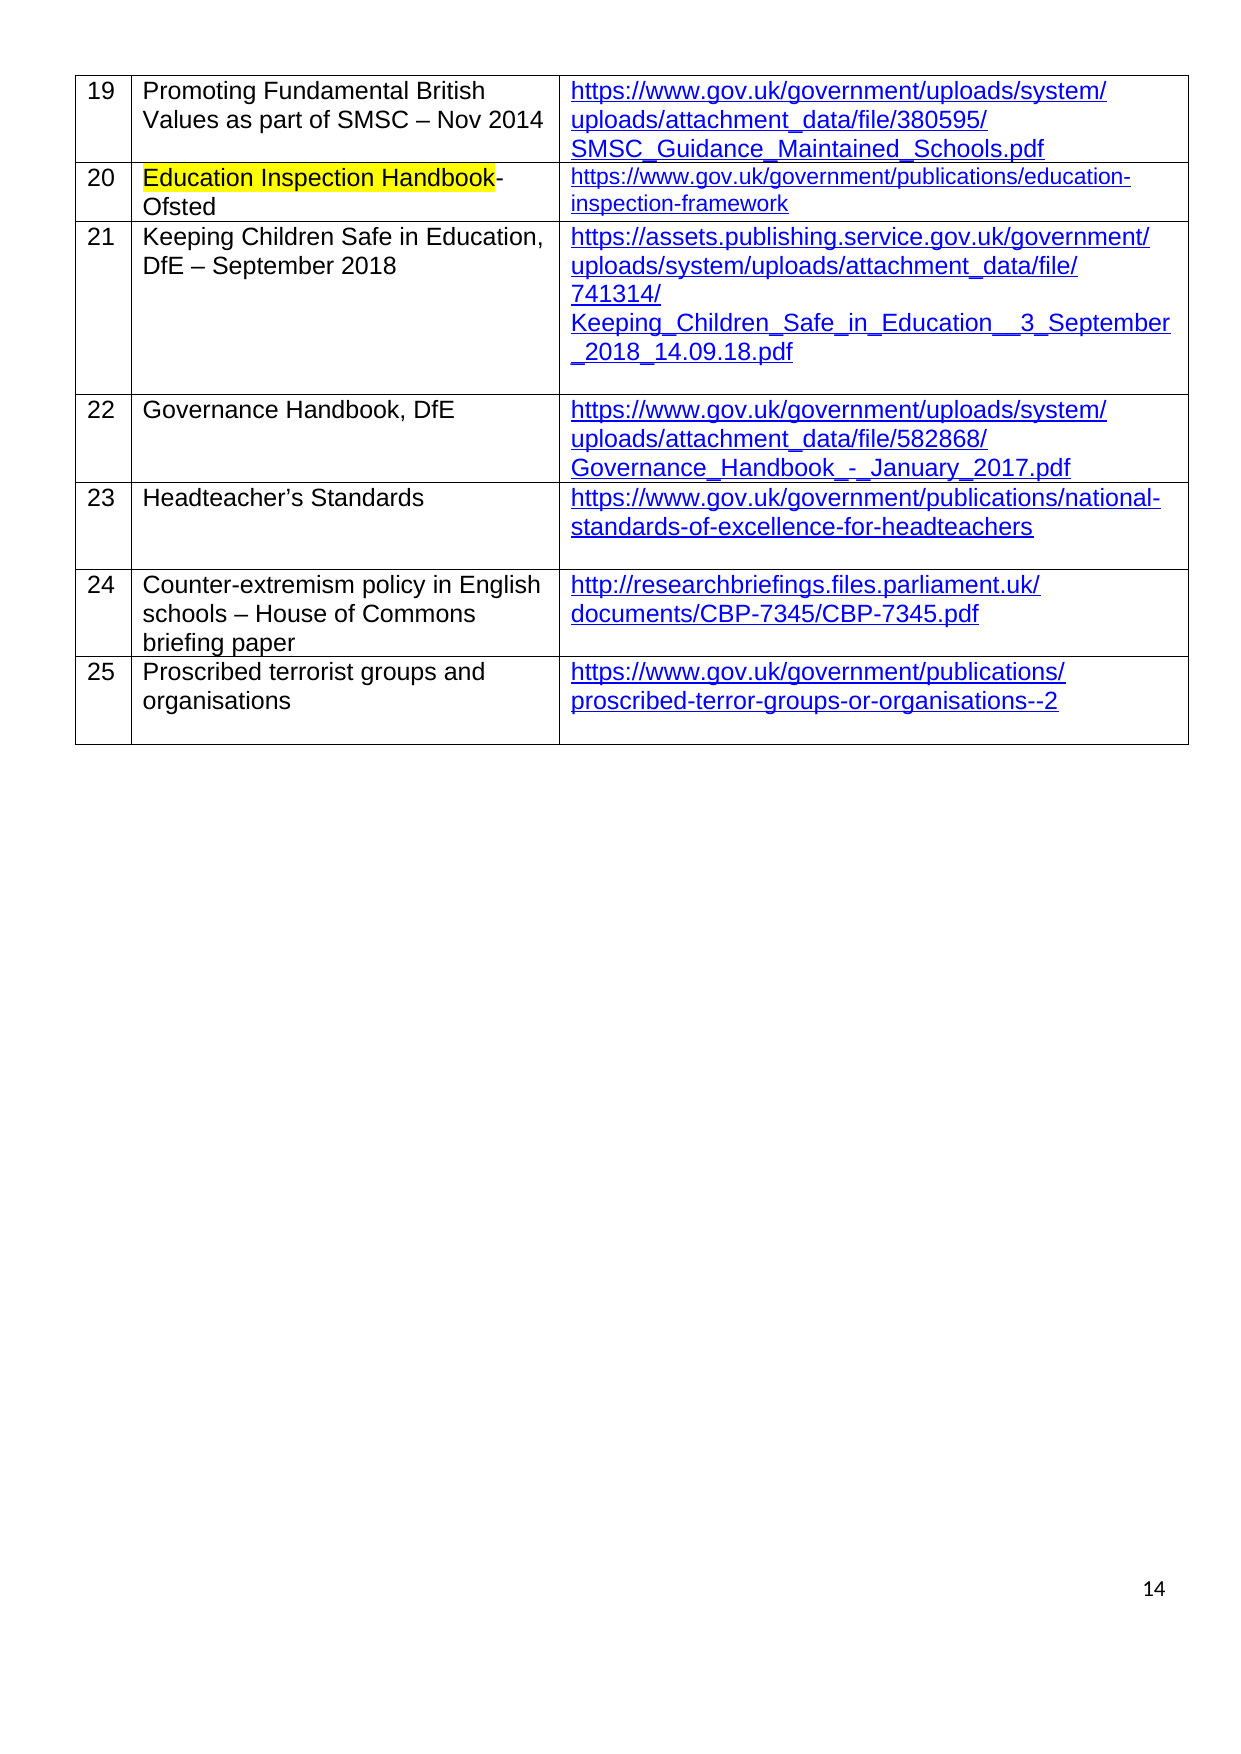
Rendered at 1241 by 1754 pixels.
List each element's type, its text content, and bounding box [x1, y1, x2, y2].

table_cell 24 [76, 570, 131, 656]
table_cell 19 [76, 76, 131, 162]
table_cell Promoting Fundamental British Values as part of SMSC – Nov 2014 [132, 76, 559, 162]
table_cell Proscribed terrorist groups and organisations [132, 657, 559, 743]
table_cell 22 [76, 395, 131, 482]
table_cell https://assets.publishing.service.gov.uk/government/uploads/system/uploads/attachment_data/file/741314/Keeping_Children_Safe_in_Education__3_September_2018_14.09.18.pdf [560, 222, 1188, 394]
table_cell 25 [76, 657, 131, 743]
table_cell Keeping Children Safe in Education, DfE – September 2018 [132, 222, 559, 394]
table_cell Governance Handbook, DfE [132, 395, 559, 482]
table_cell https://www.gov.uk/government/publications/education-inspection-framework [560, 163, 1188, 221]
table_cell https://www.gov.uk/government/publications/proscribed-terror-groups-or-organisations--2 [560, 657, 1188, 743]
table_cell 23 [76, 483, 131, 569]
table_cell Counter-extremism policy in English schools – House of Commons briefing paper [132, 570, 559, 656]
table_cell Education Inspection Handbook- Ofsted [132, 163, 559, 221]
table_cell https://www.gov.uk/government/uploads/system/uploads/attachment_data/file/582868/Governance_Handbook_-_January_2017.pdf [560, 395, 1188, 482]
table_cell 21 [76, 222, 131, 394]
table_cell https://www.gov.uk/government/uploads/system/uploads/attachment_data/file/380595/SMSC_Guidance_Maintained_Schools.pdf [560, 76, 1188, 162]
table_cell http://researchbriefings.files.parliament.uk/documents/CBP-7345/CBP-7345.pdf [560, 570, 1188, 656]
table_cell Headteacher’s Standards [132, 483, 559, 569]
table_cell https://www.gov.uk/government/publications/national-standards-of-excellence-for-headteachers [560, 483, 1188, 569]
table_cell 20 [76, 163, 131, 221]
